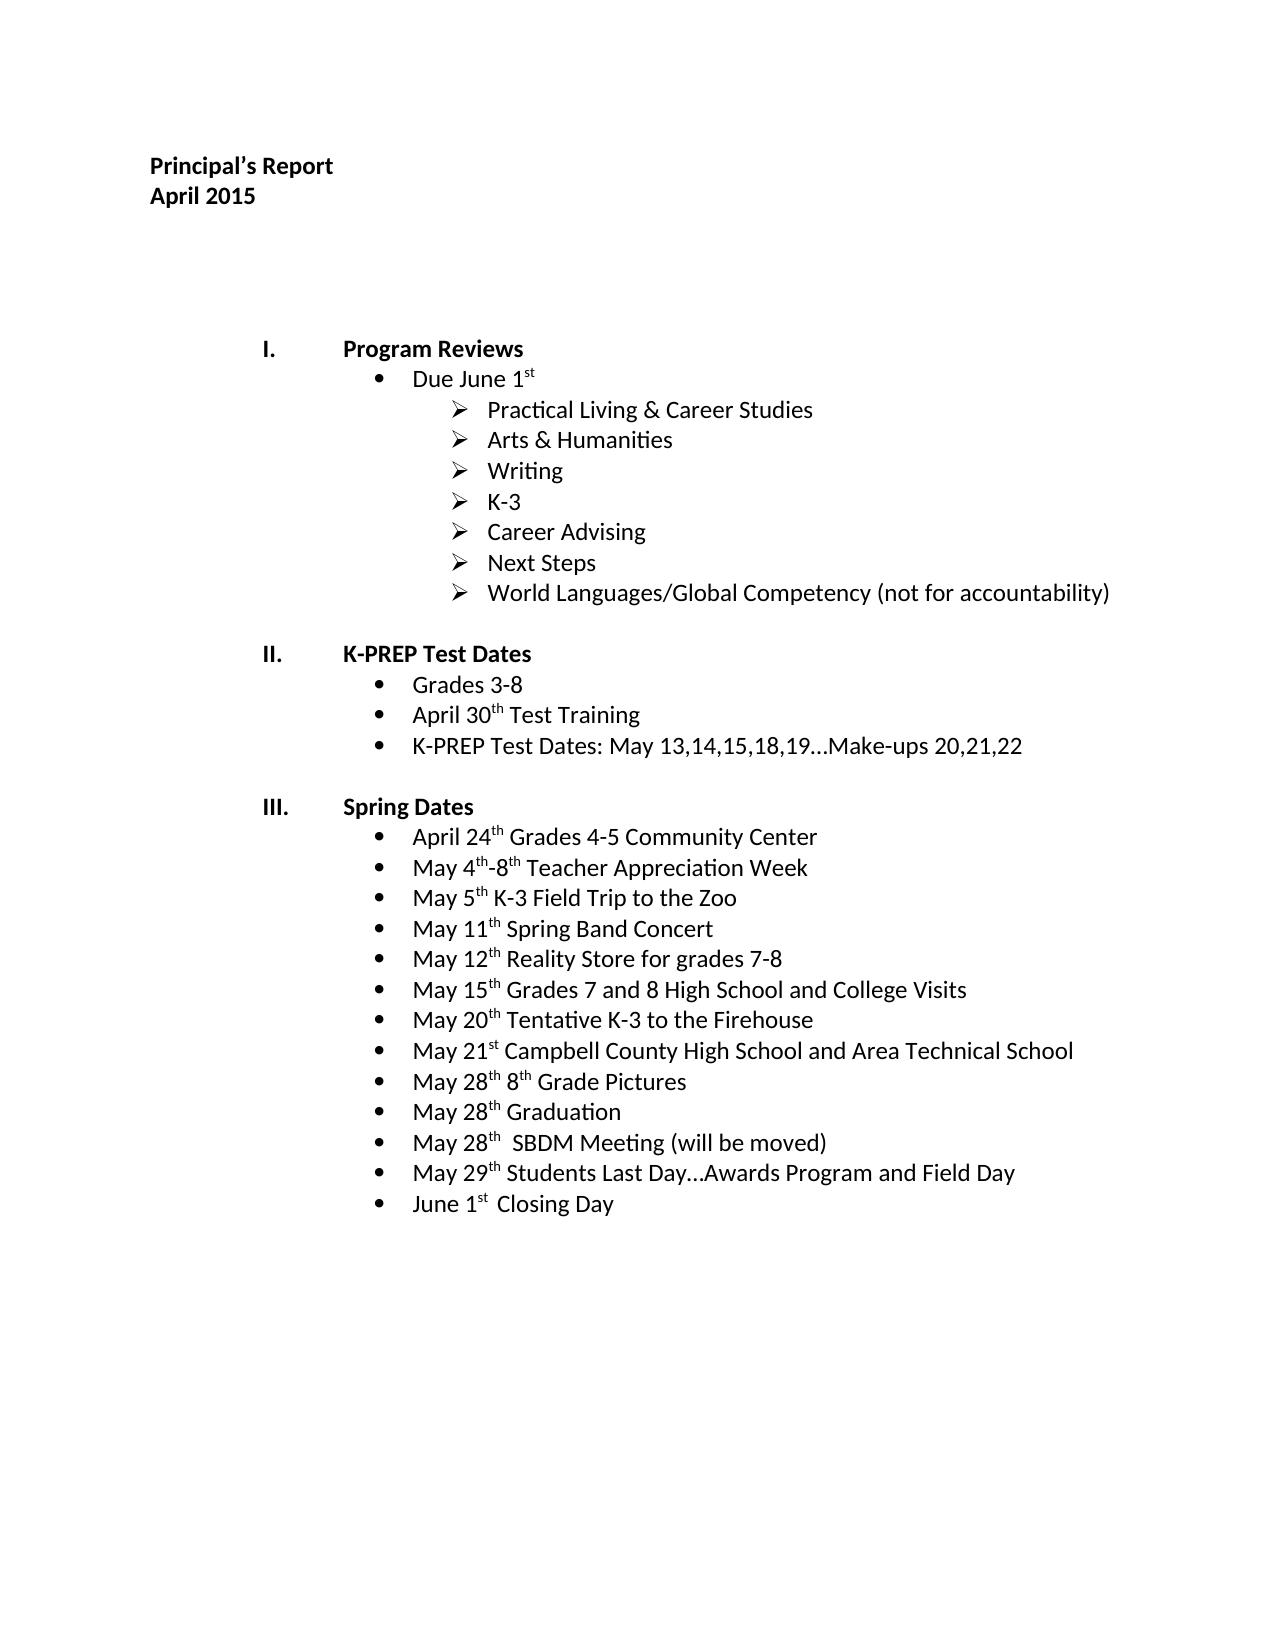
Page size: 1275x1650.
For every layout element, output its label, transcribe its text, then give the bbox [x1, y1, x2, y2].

list Arts & Humanities [450, 425, 1125, 455]
text April 2015 [150, 181, 1125, 211]
list May 11th Spring Band Concert [375, 913, 1125, 943]
list May 15th Grades 7 and 8 High School and College Visits [375, 974, 1125, 1004]
list K-3 [450, 486, 1125, 516]
list May 20th Tentative K-3 to the Firehouse [375, 1004, 1125, 1035]
list May 21st Campbell County High School and Area Technical School [375, 1035, 1125, 1066]
list K-PREP Test Dates [262, 638, 1125, 669]
list June 1st Closing Day [375, 1188, 1125, 1218]
list Due June 1st [375, 364, 1125, 394]
list May 4th-8th Teacher Appreciation Week [375, 852, 1125, 882]
list Practical Living & Career Studies [450, 394, 1125, 425]
list April 24th Grades 4-5 Community Center [375, 821, 1125, 852]
list May 28th 8th Grade Pictures [375, 1066, 1125, 1096]
list May 12th Reality Store for grades 7-8 [375, 943, 1125, 974]
list World Languages/Global Competency (not for accountability) [450, 577, 1125, 608]
list May 28th SBDM Meeting (will be moved) [375, 1127, 1125, 1157]
list Career Advising [450, 516, 1125, 547]
text Principal’s Report [150, 150, 1125, 181]
list Next Steps [450, 547, 1125, 577]
list K-PREP Test Dates: May 13,14,15,18,19…Make-ups 20,21,22 [375, 730, 1125, 760]
list Writing [450, 455, 1125, 486]
list Program Reviews [262, 333, 1125, 364]
list May 29th Students Last Day…Awards Program and Field Day [375, 1157, 1125, 1188]
list Grades 3-8 [375, 669, 1125, 699]
list Spring Dates [262, 791, 1125, 821]
list May 5th K-3 Field Trip to the Zoo [375, 882, 1125, 913]
list May 28th Graduation [375, 1096, 1125, 1127]
list April 30th Test Training [375, 699, 1125, 730]
